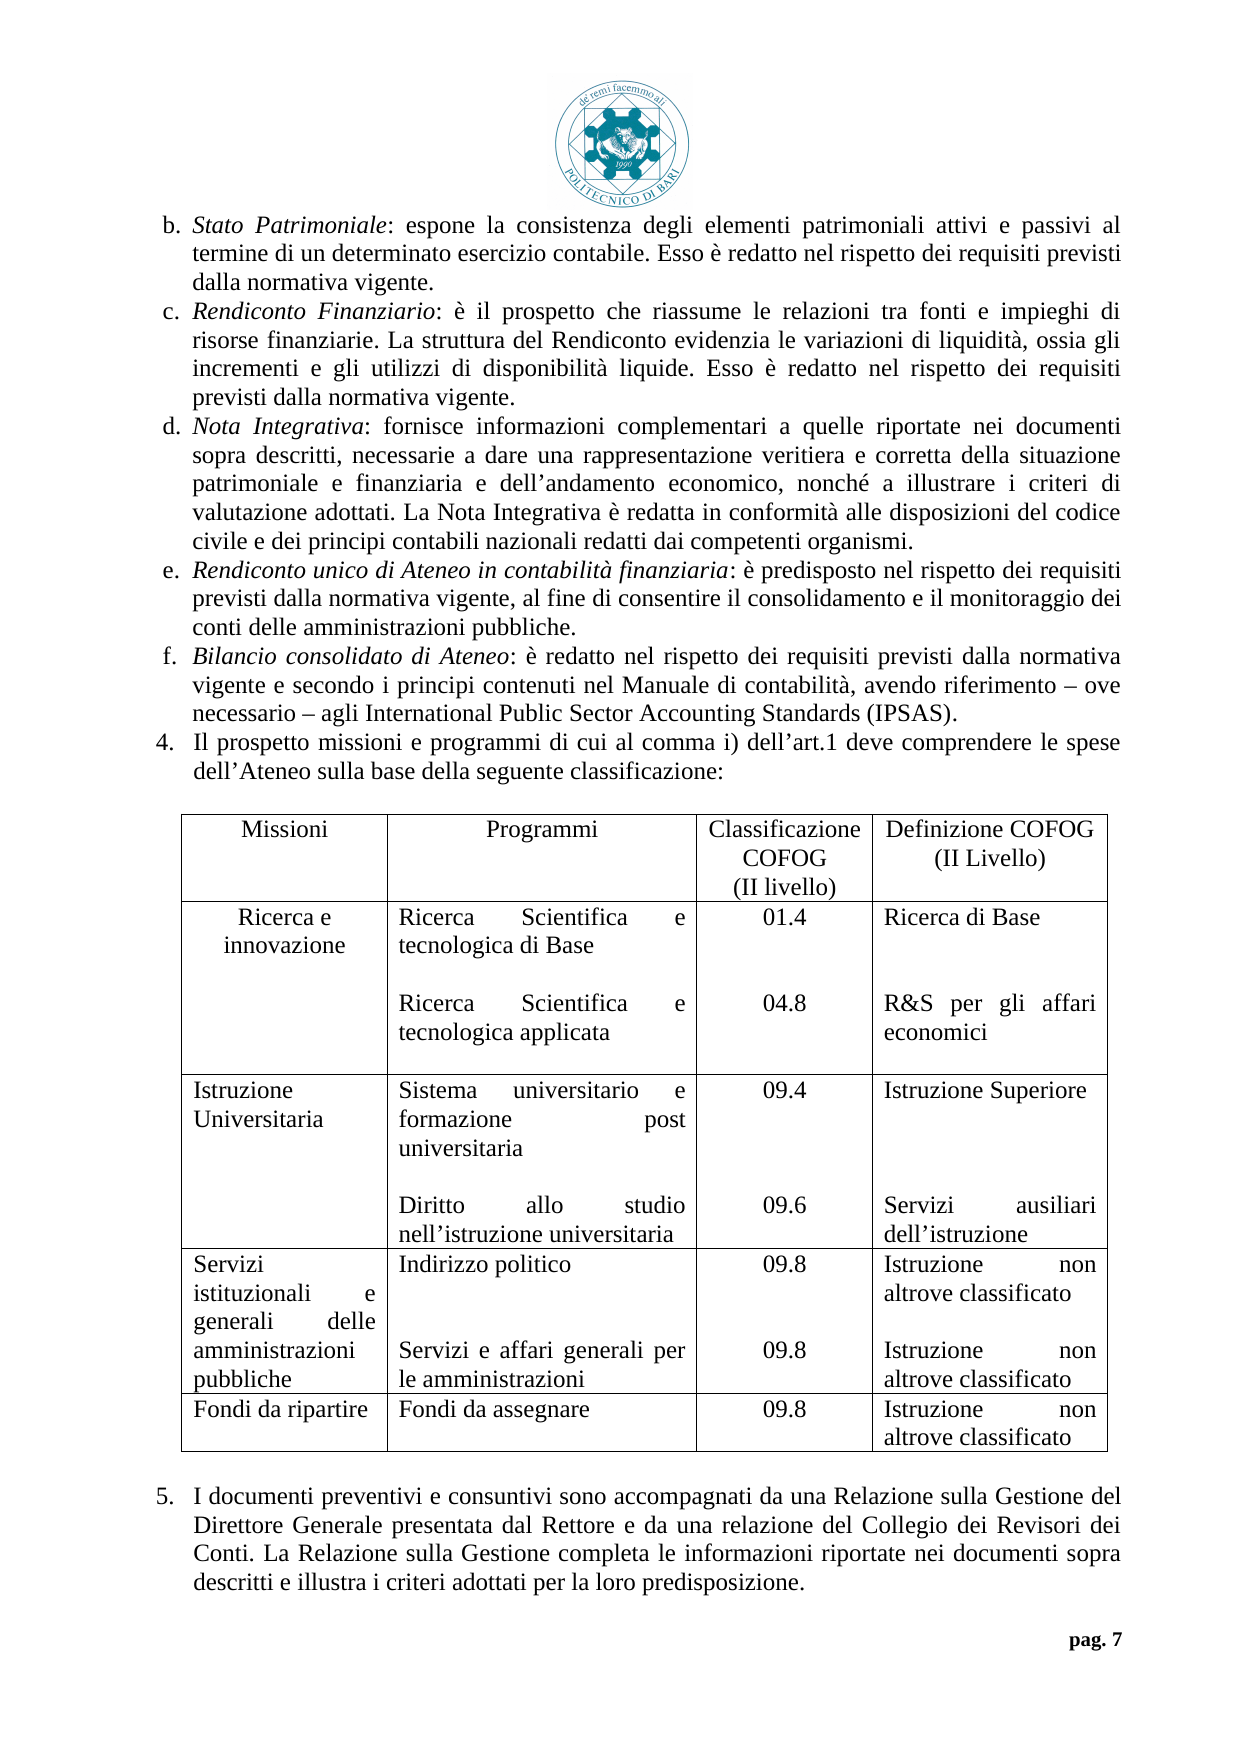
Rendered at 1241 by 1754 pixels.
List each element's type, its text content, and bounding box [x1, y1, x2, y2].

list Bilancio consolidato di Ateneo: è redatto nel rispetto dei requisiti previsti dalla normativa vigente e secondo i principi contenuti nel Manuale di contabilità, avendo riferimento – ove necessario – agli International Public Sector Accounting Standards (IPSAS). [162, 641, 1122, 727]
list Il prospetto missioni e programmi di cui al comma i) dell’art.1 deve comprendere le spese dell’Ateneo sulla base della seguente classificazione: [156, 727, 1122, 785]
table_header Programmi [388, 815, 696, 901]
table_cell 01.4 04.8 [697, 902, 872, 1074]
table_header Definizione COFOG (II Livello) [873, 815, 1107, 901]
list Rendiconto unico di Ateneo in contabilità finanziaria: è predisposto nel rispetto dei requisiti previsti dalla normativa vigente, al fine di consentire il consolidamento e il monitoraggio dei conti delle amministrazioni pubbliche. [162, 555, 1122, 641]
list Rendiconto Finanziario: è il prospetto che riassume le relazioni tra fonti e impieghi di risorse finanziarie. La struttura del Rendiconto evidenzia le variazioni di liquidità, ossia gli incrementi e gli utilizzi di disponibilità liquide. Esso è redatto nel rispetto dei requisiti previsti dalla normativa vigente. [162, 296, 1122, 411]
table_cell Istruzione non altrove classificato Istruzione non altrove classificato [873, 1249, 1107, 1393]
table_cell Sistema universitario e formazione post universitaria Diritto allo studio nell’istruzione universitaria [388, 1075, 696, 1248]
list Nota Integrativa: fornisce informazioni complementari a quelle riportate nei documenti sopra descritti, necessarie a dare una rappresentazione veritiera e corretta della situazione patrimoniale e finanziaria e dell’andamento economico, nonché a illustrare i criteri di valutazione adottati. La Nota Integrativa è redatta in conformità alle disposizioni del codice civile e dei principi contabili nazionali redatti dai competenti organismi. [162, 411, 1122, 555]
table_header Classificazione COFOG (II livello) [697, 815, 872, 901]
table_cell Fondi da assegnare [388, 1394, 696, 1451]
table_cell 09.8 09.8 [697, 1249, 872, 1393]
table_cell 09.8 [697, 1394, 872, 1451]
table_cell Ricerca Scientifica e tecnologica di Base Ricerca Scientifica e tecnologica applicata [388, 902, 696, 1074]
table_header Missioni [182, 815, 387, 901]
table_cell 09.4 09.6 [697, 1075, 872, 1248]
list Stato Patrimoniale: espone la consistenza degli elementi patrimoniali attivi e passivi al termine di un determinato esercizio contabile. Esso è redatto nel rispetto dei requisiti previsti dalla normativa vigente. [162, 210, 1122, 296]
table_cell Servizi istituzionali e generali delle amministrazioni pubbliche [182, 1249, 387, 1393]
picture [547, 73, 693, 210]
table_cell Istruzione non altrove classificato [873, 1394, 1107, 1451]
table_cell Istruzione Universitaria [182, 1075, 387, 1248]
table_cell Ricerca e innovazione [182, 902, 387, 1074]
table_cell Istruzione Superiore Servizi ausiliari dell’istruzione [873, 1075, 1107, 1248]
table_cell Indirizzo politico Servizi e affari generali per le amministrazioni [388, 1249, 696, 1393]
list I documenti preventivi e consuntivi sono accompagnati da una Relazione sulla Gestione del Direttore Generale presentata dal Rettore e da una relazione del Collegio dei Revisori dei Conti. La Relazione sulla Gestione completa le informazioni riportate nei documenti sopra descritti e illustra i criteri adottati per la loro predisposizione. [156, 1481, 1122, 1596]
table_cell Ricerca di Base R&S per gli affari economici [873, 902, 1107, 1074]
table_cell Fondi da ripartire [182, 1394, 387, 1451]
